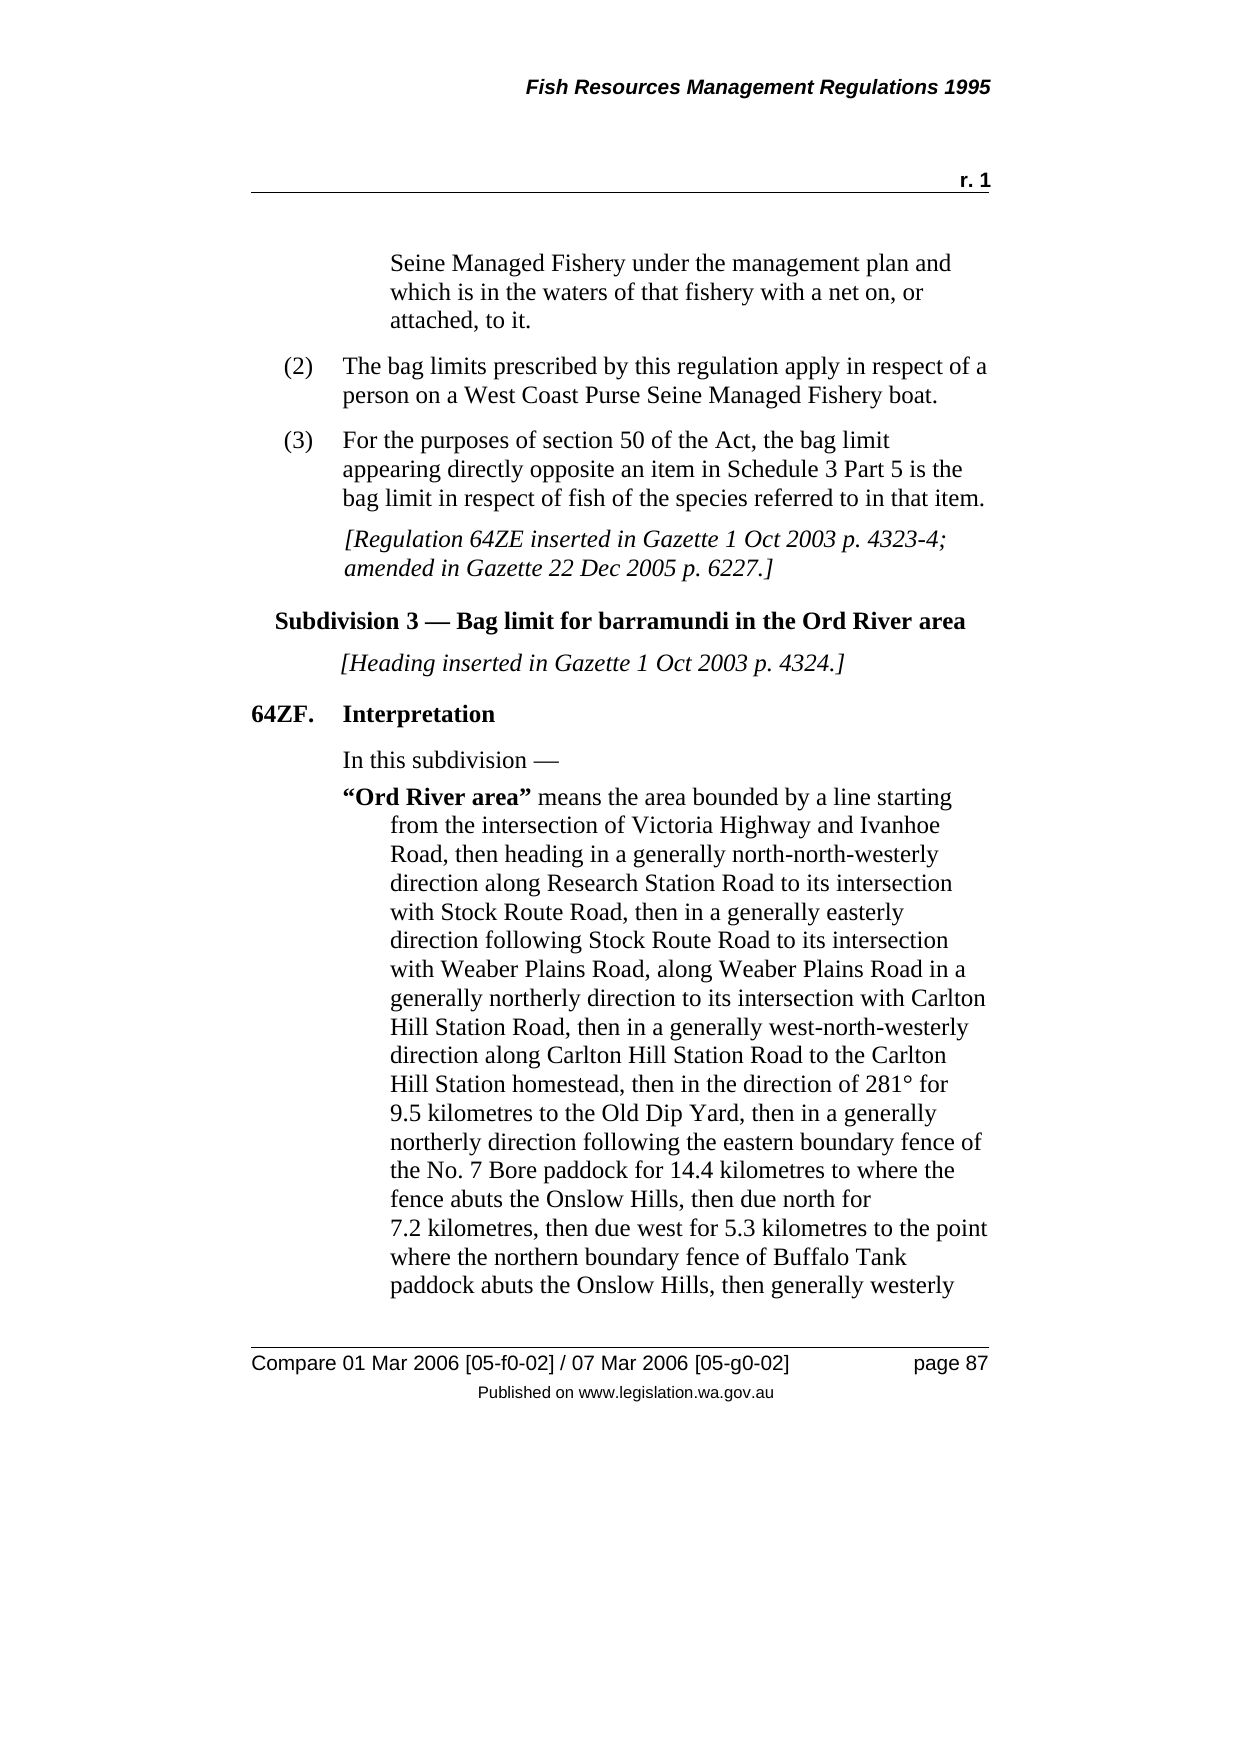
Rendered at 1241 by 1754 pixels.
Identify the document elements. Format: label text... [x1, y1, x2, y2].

subtitle 64ZF. Interpretation [251, 699, 989, 728]
subtitle Subdivision 3 — Bag limit for barramundi in the Ord River area [251, 606, 989, 635]
text In this subdivision — [251, 745, 989, 773]
text (2) The bag limits prescribed by this regulation apply in respect of a person on a West Coast Purse Seine Managed Fishery boat. [251, 351, 989, 408]
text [251, 248, 989, 334]
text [251, 782, 989, 1299]
subtitle [Heading inserted in Gazette 1 Oct 2003 p. 4324.] [251, 648, 989, 676]
text (3) For the purposes of section 50 of the Act, the bag limit appearing directly opposite an item in Schedule 3 Part 5 is the bag limit in respect of fish of the species referred to in that item. [251, 425, 989, 511]
text [Regulation 64ZE inserted in Gazette 1 Oct 2003 p. 4323-4; amended in Gazette 22 Dec 2005 p. 6227.] [251, 524, 989, 581]
